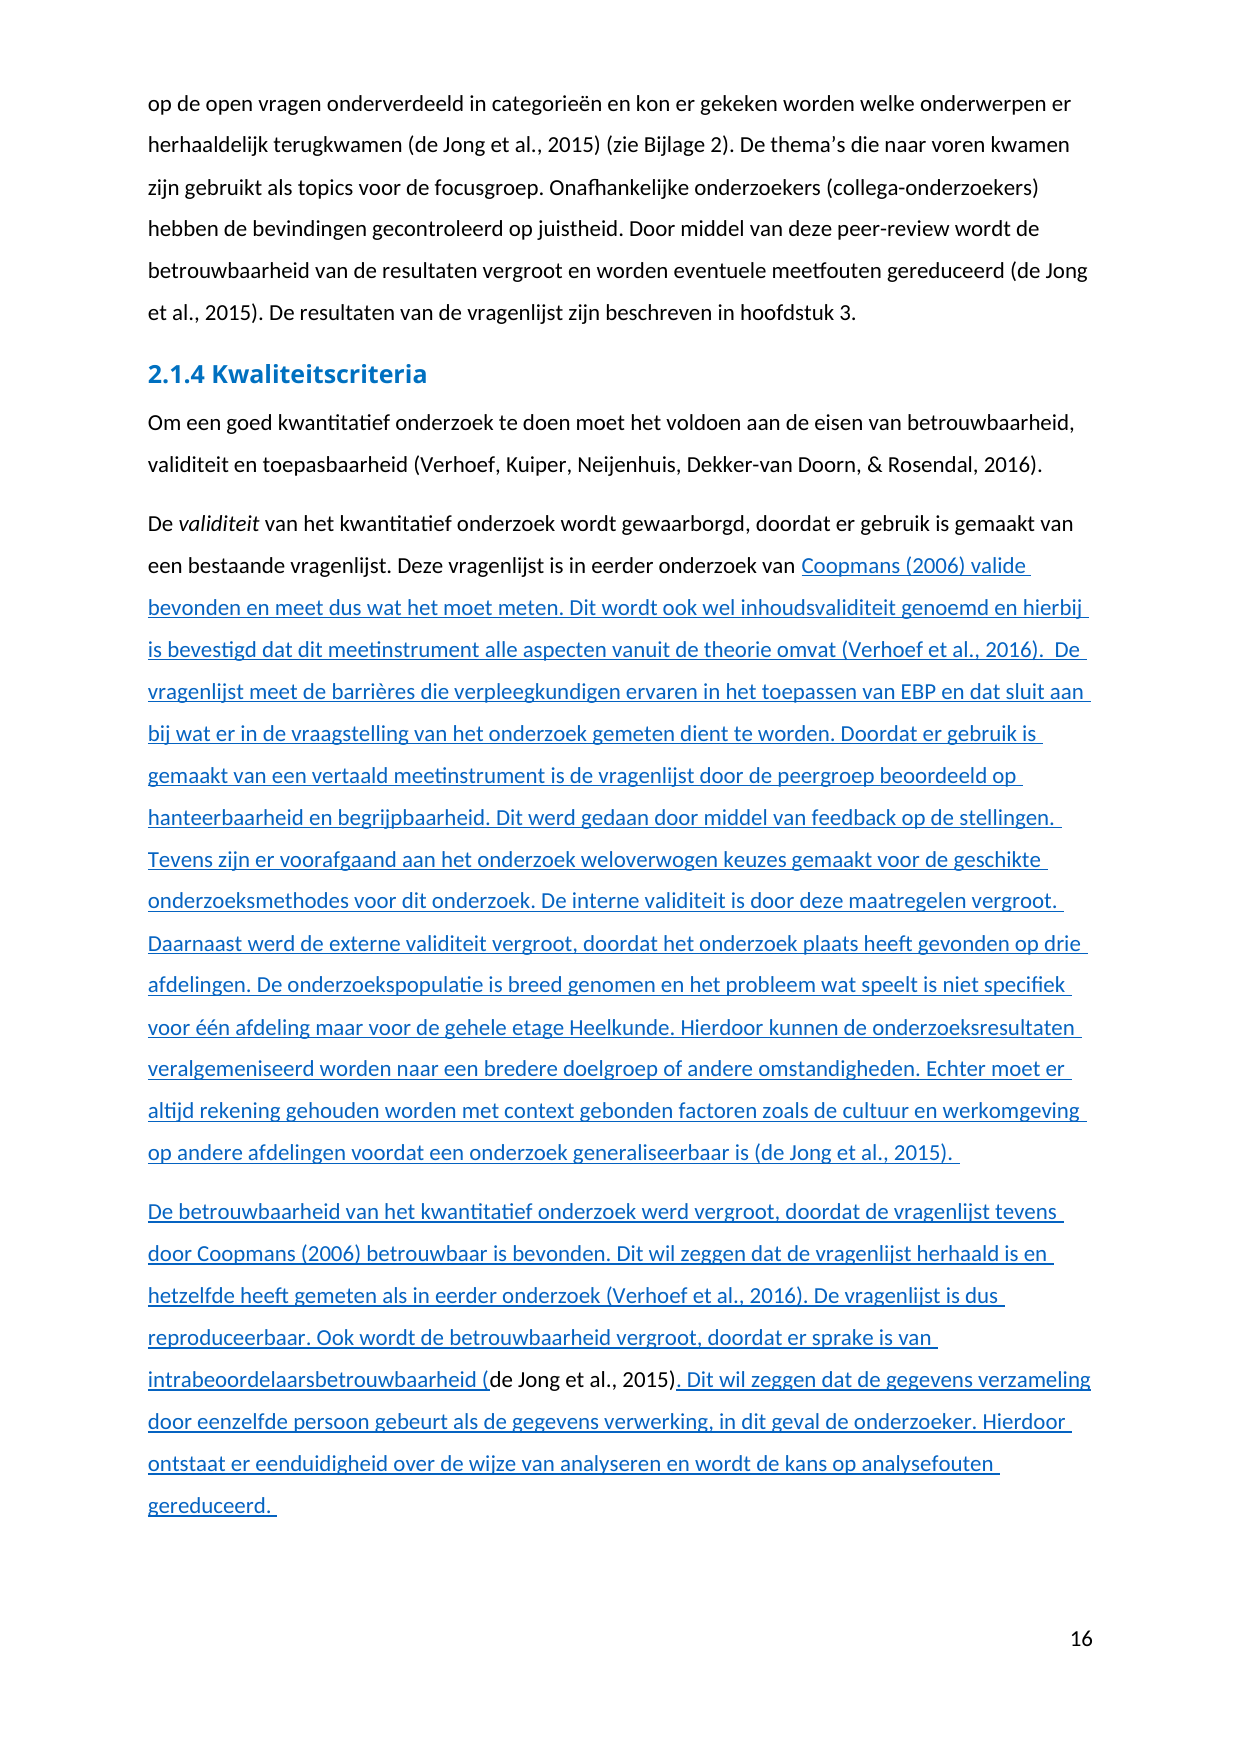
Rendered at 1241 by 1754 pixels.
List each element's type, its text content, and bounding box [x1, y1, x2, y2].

subtitle 2.1.4 Kwaliteitscriteria [148, 357, 1093, 391]
text De validiteit van het kwantitatief onderzoek wordt gewaarborgd, doordat er gebruik is gemaakt van een bestaande vragenlijst. Deze vragenlijst is in eerder onderzoek van Coopmans (2006) valide bevonden en meet dus wat het moet meten. Dit wordt ook wel inhoudsvaliditeit genoemd en hierbij is bevestigd dat dit meetinstrument alle aspecten vanuit de theorie omvat (Verhoef et al., 2016). De vragenlijst meet de barrières die verpleegkundigen ervaren in het toepassen van EBP en dat sluit aan bij wat er in de vraagstelling van het onderzoek gemeten dient te worden. Doordat er gebruik is gemaakt van een vertaald meetinstrument is de vragenlijst door de peergroep beoordeeld op hanteerbaarheid en begrijpbaarheid. Dit werd gedaan door middel van feedback op de stellingen. Tevens zijn er voorafgaand aan het onderzoek weloverwogen keuzes gemaakt voor de geschikte onderzoeksmethodes voor dit onderzoek. De interne validiteit is door deze maatregelen vergroot. Daarnaast werd de externe validiteit vergroot, doordat het onderzoek plaats heeft gevonden op drie afdelingen. De onderzoekspopulatie is breed genomen en het probleem wat speelt is niet specifiek voor één afdeling maar voor de gehele etage Heelkunde. Hierdoor kunnen de onderzoeksresultaten veralgemeniseerd worden naar een bredere doelgroep of andere omstandigheden. Echter moet er altijd rekening gehouden worden met context gebonden factoren zoals de cultuur en werkomgeving op andere afdelingen voordat een onderzoek generaliseerbaar is (de Jong et al., 2015). [148, 509, 1093, 1167]
text De betrouwbaarheid van het kwantitatief onderzoek werd vergroot, doordat de vragenlijst tevens door Coopmans (2006) betrouwbaar is bevonden. Dit wil zeggen dat de vragenlijst herhaald is en hetzelfde heeft gemeten als in eerder onderzoek (Verhoef et al., 2016). De vragenlijst is dus reproduceerbaar. Ook wordt de betrouwbaarheid vergroot, doordat er sprake is van intrabeoordelaarsbetrouwbaarheid (de Jong et al., 2015). Dit wil zeggen dat de gegevens verzameling door eenzelfde persoon gebeurt als de gegevens verwerking, in dit geval de onderzoeker. Hierdoor ontstaat er eenduidigheid over de wijze van analyseren en wordt de kans op analysefouten gereduceerd. [148, 1197, 1093, 1519]
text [148, 89, 1093, 327]
text Om een goed kwantitatief onderzoek te doen moet het voldoen aan de eisen van betrouwbaarheid, validiteit en toepasbaarheid (Verhoef, Kuiper, Neijenhuis, Dekker-van Doorn, & Rosendal, 2016). [148, 408, 1093, 478]
